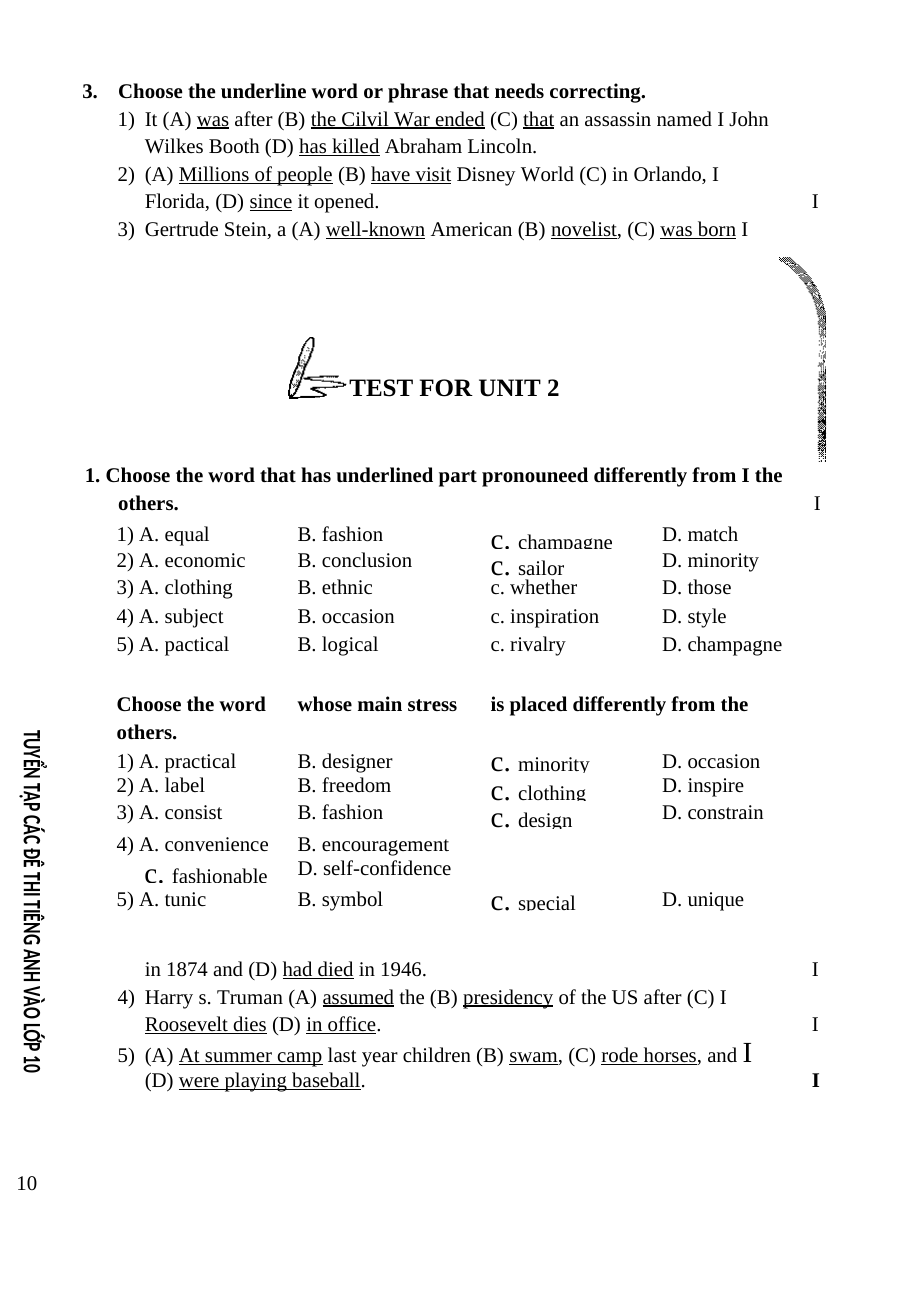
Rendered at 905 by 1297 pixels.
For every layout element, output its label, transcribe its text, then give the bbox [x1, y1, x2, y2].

text (D) were playing baseball. I [144, 1068, 827, 1092]
list It (A) was after (B) the Cilvil War ended (C) that an assassin named I John Wilkes Booth (D) has killed Abraham Lincoln. [117, 107, 827, 158]
text Florida, (D) since it opened. I [144, 189, 827, 213]
list Harry s. Truman (A) assumed the (B) presidency of the US after (C) I [117, 985, 827, 1009]
list Gertrude Stein, a (A) well-known American (B) novelist, (C) was born I [117, 217, 827, 241]
text Roosevelt dies (D) in office. I [144, 1012, 827, 1036]
text in 1874 and (D) had died in 1946. I [144, 244, 827, 981]
list (A) Millions of people (B) have visit Disney World (C) in Orlando, I [117, 162, 827, 186]
picture [286, 337, 347, 399]
picture [779, 257, 827, 462]
list (A) At summer camp last year children (B) swam, (C) rode horses, and I [117, 1040, 827, 1068]
list Choose the underline word or phrase that needs correcting. [82, 79, 827, 103]
